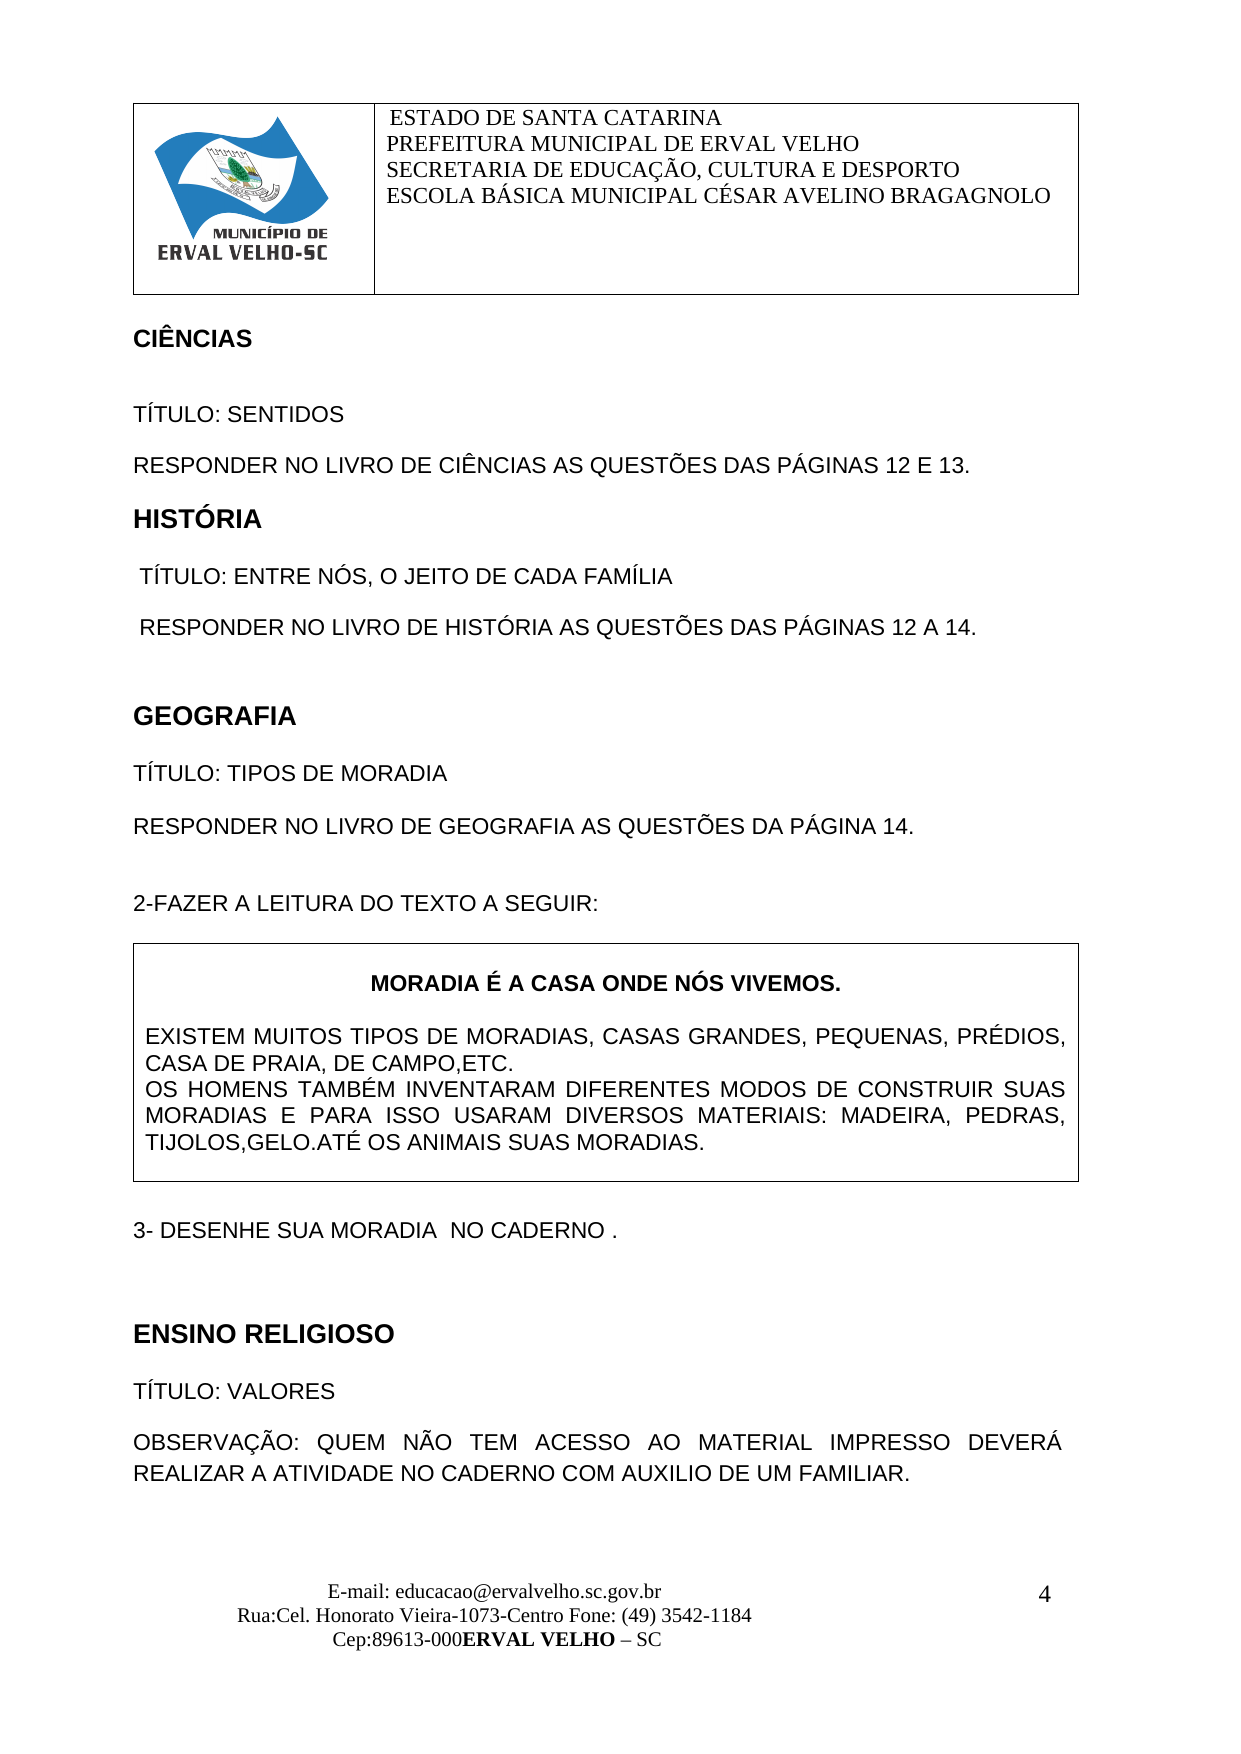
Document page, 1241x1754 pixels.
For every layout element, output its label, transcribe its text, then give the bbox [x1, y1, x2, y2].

text TÍTULO: VALORES [133, 1378, 1063, 1405]
table_header MORADIA É A CASA ONDE NÓS VIVEMOS. EXISTEM MUITOS TIPOS DE MORADIAS, CASAS GRANDES, PEQUENAS, PRÉDIOS, CASA DE PRAIA, DE CAMPO,ETC. OS HOMENS TAMBÉM INVENTARAM DIFERENTES MODOS DE CONSTRUIR SUAS MORADIAS E PARA ISSO USARAM DIVERSOS MATERIAIS: MADEIRA, PEDRAS, TIJOLOS,GELO.ATÉ OS ANIMAIS SUAS MORADIAS. [134, 944, 1078, 1181]
picture [134, 111, 353, 265]
text TÍTULO: ENTRE NÓS, O JEITO DE CADA FAMÍLIA [133, 563, 1063, 589]
subtitle 3- DESENHE SUA MORADIA NO CADERNO . [133, 1217, 1063, 1243]
text OBSERVAÇÃO: QUEM NÃO TEM ACESSO AO MATERIAL IMPRESSO DEVERÁ REALIZAR A ATIVIDADE NO CADERNO COM AUXILIO DE UM FAMILIAR. [133, 1429, 1063, 1486]
text 2-FAZER A LEITURA DO TEXTO A SEGUIR: [133, 890, 1063, 917]
text TÍTULO: TIPOS DE MORADIA [133, 760, 1063, 787]
text RESPONDER NO LIVRO DE HISTÓRIA AS QUESTÕES DAS PÁGINAS 12 A 14. [133, 614, 1063, 640]
subtitle HISTÓRIA [133, 503, 1063, 534]
text CIÊNCIAS [133, 324, 1063, 353]
text RESPONDER NO LIVRO DE GEOGRAFIA AS QUESTÕES DA PÁGINA 14. [133, 813, 1063, 839]
subtitle ENSINO RELIGIOSO [133, 1318, 1063, 1349]
subtitle GEOGRAFIA [133, 700, 1063, 731]
text RESPONDER NO LIVRO DE CIÊNCIAS AS QUESTÕES DAS PÁGINAS 12 E 13. [133, 452, 1063, 478]
text TÍTULO: SENTIDOS [133, 401, 1063, 427]
